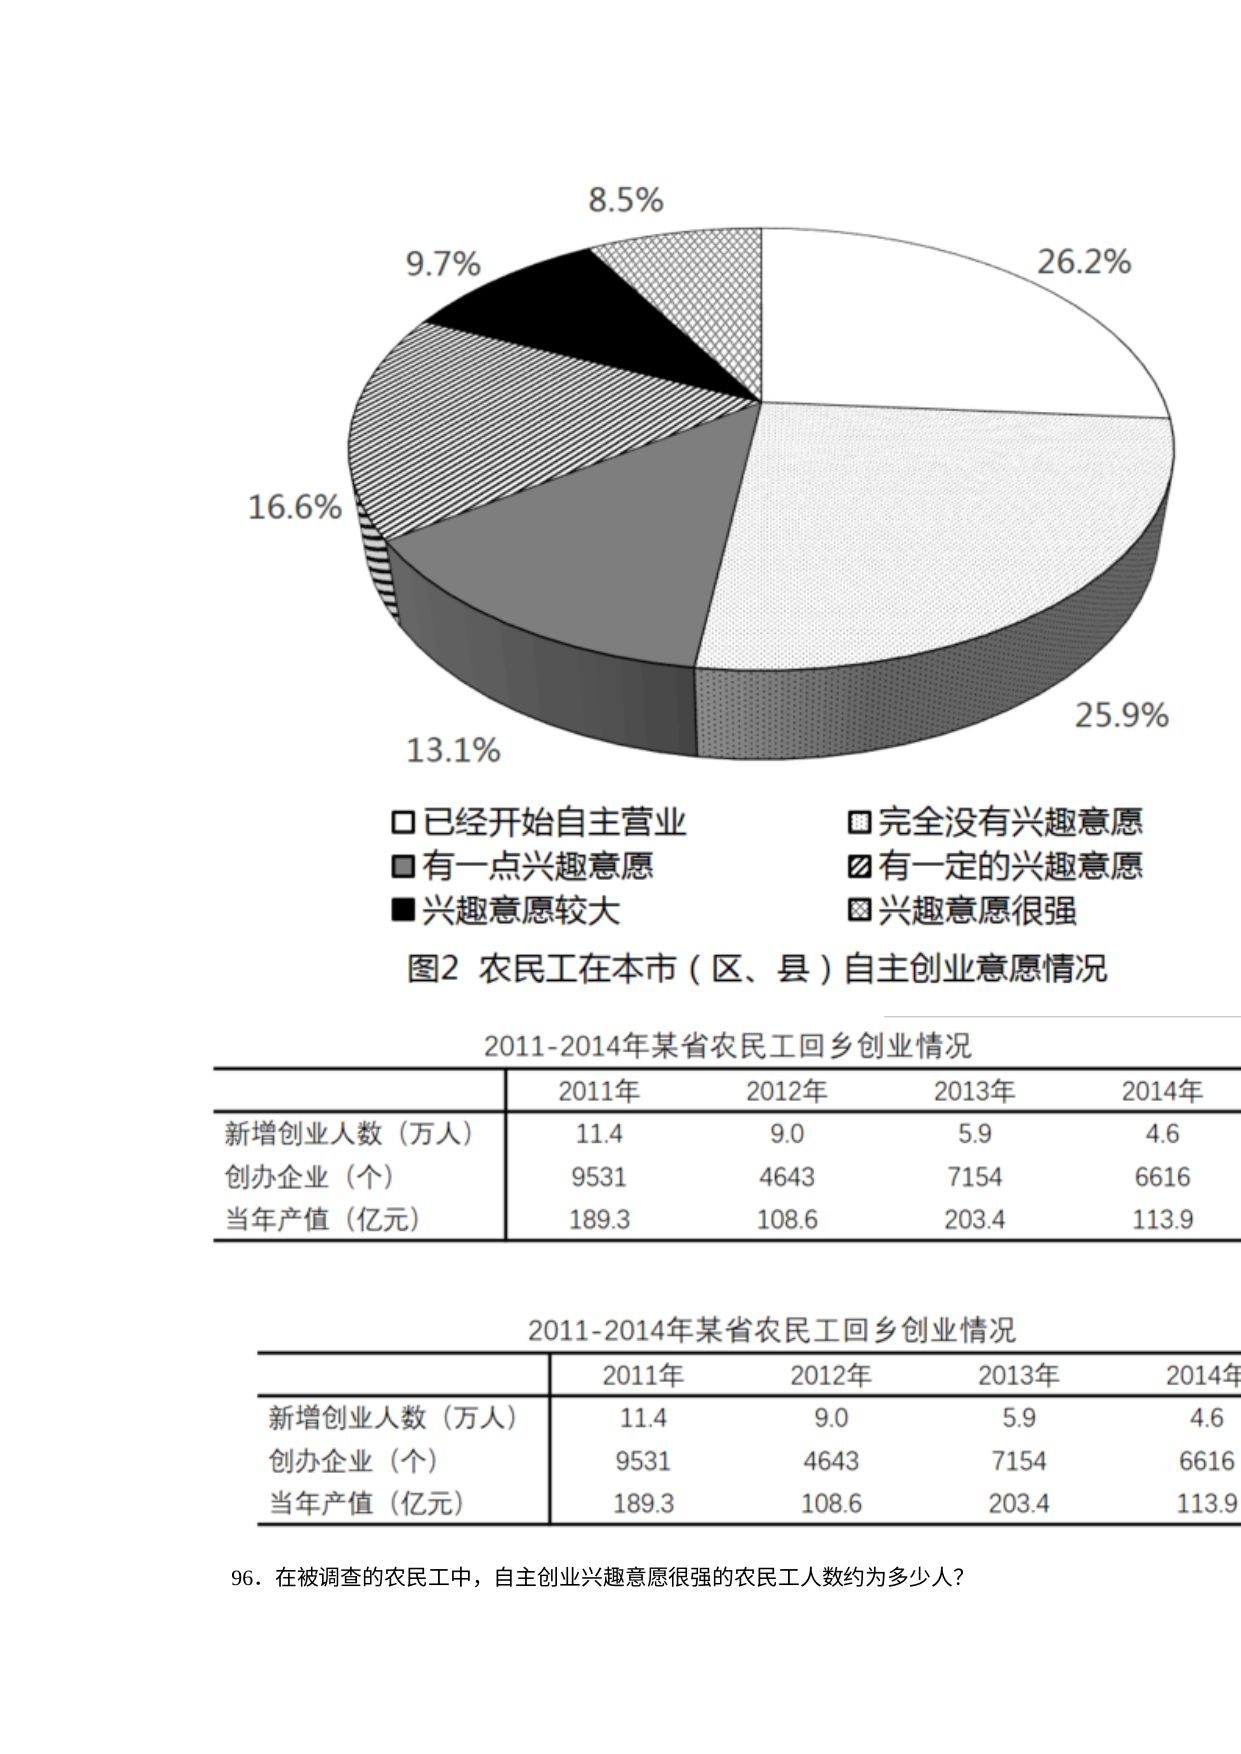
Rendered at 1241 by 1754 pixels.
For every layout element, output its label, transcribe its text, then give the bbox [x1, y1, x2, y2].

picture [231, 1302, 1241, 1556]
picture [187, 164, 1241, 1005]
text 96．在被调查的农民工中，自主创业兴趣意愿很强的农民工人数约为多少人？ [187, 1559, 1053, 1592]
picture [187, 1016, 1241, 1258]
